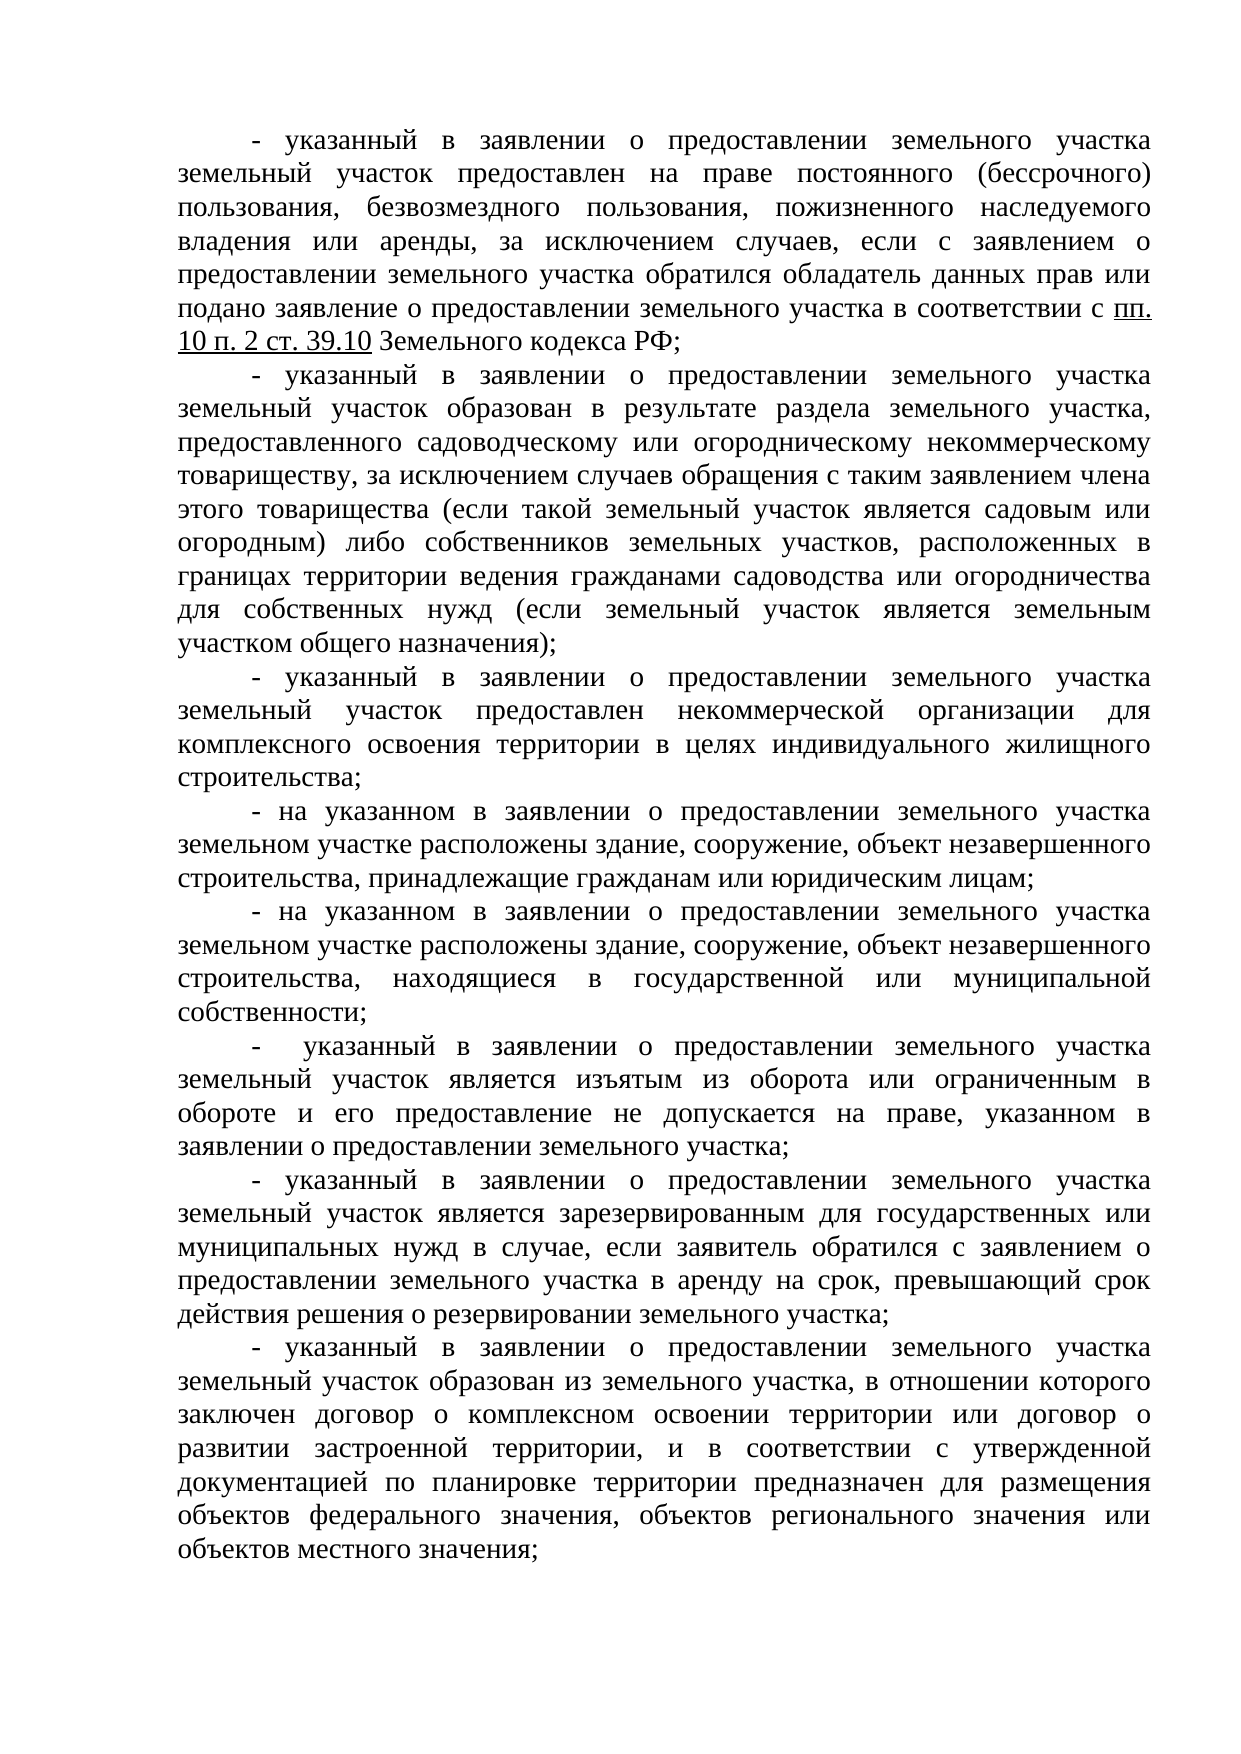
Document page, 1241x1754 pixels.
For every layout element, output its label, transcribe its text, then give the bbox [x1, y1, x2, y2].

text - указанный в заявлении о предоставлении земельного участка земельный участок является зарезервированным для государственных или муниципальных нужд в случае, если заявитель обратился с заявлением о предоставлении земельного участка в аренду на срок, превышающий срок действия решения о резервировании земельного участка; [177, 1162, 1152, 1329]
text - указанный в заявлении о предоставлении земельного участка земельный участок образован в результате раздела земельного участка, предоставленного садоводческому или огородническому некоммерческому товариществу, за исключением случаев обращения с таким заявлением члена этого товарищества (если такой земельный участок является садовым или огородным) либо собственников земельных участков, расположенных в границах территории ведения гражданами садоводства или огородничества для собственных нужд (если земельный участок является земельным участком общего назначения); [177, 357, 1152, 659]
text - на указанном в заявлении о предоставлении земельного участка земельном участке расположены здание, сооружение, объект незавершенного строительства, находящиеся в государственной или муниципальной собственности; [177, 893, 1152, 1028]
text - указанный в заявлении о предоставлении земельного участка земельный участок образован из земельного участка, в отношении которого заключен договор о комплексном освоении территории или договор о развитии застроенной территории, и в соответствии с утвержденной документацией по планировке территории предназначен для размещения объектов федерального значения, объектов регионального значения или объектов местного значения; [177, 1329, 1152, 1564]
text - указанный в заявлении о предоставлении земельного участка земельный участок предоставлен некоммерческой организации для комплексного освоения территории в целях индивидуального жилищного строительства; [177, 659, 1152, 793]
text - указанный в заявлении о предоставлении земельного участка земельный участок является изъятым из оборота или ограниченным в обороте и его предоставление не допускается на праве, указанном в заявлении о предоставлении земельного участка; [177, 1028, 1152, 1162]
text - на указанном в заявлении о предоставлении земельного участка земельном участке расположены здание, сооружение, объект незавершенного строительства, принадлежащие гражданам или юридическим лицам; [177, 793, 1152, 893]
text - указанный в заявлении о предоставлении земельного участка земельный участок предоставлен на праве постоянного (бессрочного) пользования, безвозмездного пользования, пожизненного наследуемого владения или аренды, за исключением случаев, если с заявлением о предоставлении земельного участка обратился обладатель данных прав или подано заявление о предоставлении земельного участка в соответствии с пп. 10 п. 2 ст. 39.10 Земельного кодекса РФ; [177, 122, 1152, 357]
